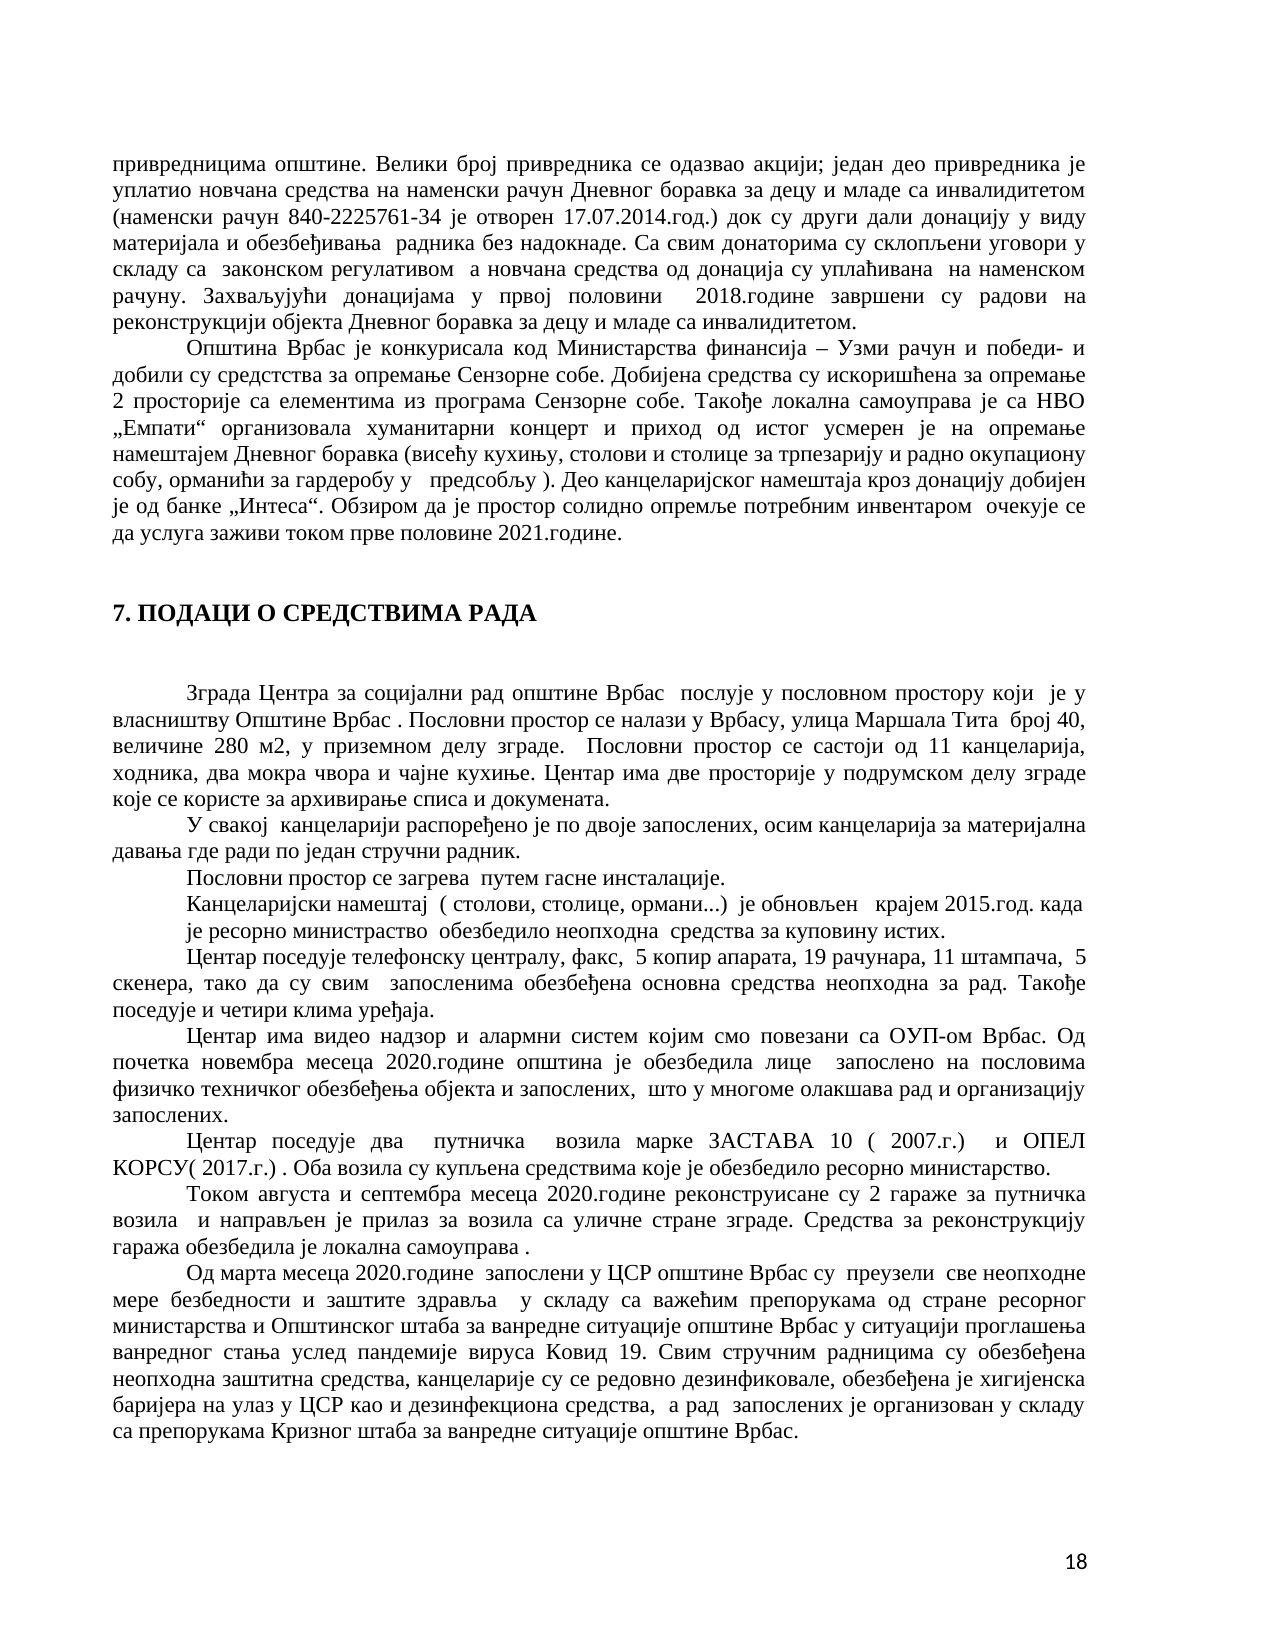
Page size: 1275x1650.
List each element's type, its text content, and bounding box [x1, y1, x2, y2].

text Центар поседује два путничка возила марке ЗАСТАВА 10 ( 2007.г.) и ОПЕЛ КОРСУ( 2017.г.) . Оба возила су купљена средствима које је обезбедило ресорно министарство. [112, 1127, 1087, 1180]
text Центар поседује телефонску централу, факс, 5 копир апарата, 19 рачунара, 11 штампача, 5 скенера, тако да су свим запосленима обезбеђена основна средства неопходна за рад. Такође поседује и четири клима уређаја. [112, 943, 1087, 1022]
text Канцеларијски намештај ( столови, столице, ормани...) је обновљен крајем 2015.год. када је ресорно министраство обезбедило неопходна средства за куповину истих. [186, 890, 1087, 943]
text 7. ПОДАЦИ О СРЕДСТВИМА РАДА [112, 598, 1087, 627]
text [112, 150, 1087, 334]
text Пословни простор се загрева путем гасне инсталације. [112, 864, 1087, 890]
text Центар има видео надзор и алармни систем којим смо повезани са ОУП-ом Врбас. Од почетка новембра месеца 2020.године општина је обезбедила лице запослено на пословима физичко техничког обезбеђења објекта и запослених, што у многоме олакшава рад и организацију запослених. [112, 1022, 1087, 1127]
text Општина Врбас је конкурисала код Министарства финансија – Узми рачун и победи- и добили су средстства за опремање Сензорне собе. Добијена средства су искоришћена за опремање 2 просторије са елементима из програма Сензорне собе. Такође локална самоуправа је са НВО „Емпати“ организовала хуманитарни концерт и приход од истог усмерен је на опремање намештајем Дневног боравка (висећу кухињу, столови и столице за трпезарију и радно окупациону собу, орманићи за гардеробу у предсобљу ). Део канцеларијског намештаја кроз донацију добијен је од банке „Интеса“. Обзиром да је простор солидно опремље потребним инвентаром очекује се да услуга заживи током прве половине 2021.године. [112, 334, 1087, 545]
text Од марта месеца 2020.године запослени у ЦСР општине Врбас су преузели све неопходне мере безбедности и заштите здравља у складу са важећим препорукама од стране ресорног министарства и Општинског штаба за ванредне ситуације општине Врбас у ситуацији проглашења ванредног стања услед пандемије вируса Ковид 19. Свим стручним радницима су обезбеђена неопходна заштитна средства, канцеларије су се редовно дезинфиковале, обезбеђена је хигијенска баријера на улаз у ЦСР као и дезинфекциона средства, а рад запослених је организован у складу са препорукама Кризног штаба за ванредне ситуације општине Врбас. [112, 1259, 1087, 1444]
text Зграда Центра за социјални рад општине Врбас послује у пословном простору који је у власништву Општине Врбас . Пословни простор се налази у Врбасу, улица Маршала Тита број 40, величине 280 м2, у приземном делу зграде. Пословни простор се састоји од 11 канцеларија, ходника, два мокра чвора и чајне кухиње. Центар има две просторије у подрумском делу зграде које се користе за архивирање списа и докумената. [112, 679, 1087, 811]
text Током августа и септембра месеца 2020.године реконструисане су 2 гараже за путничка возила и направљен је прилаз за возила са уличне стране зграде. Средства за реконструкцију гаража обезбедила је локална самоуправа . [112, 1180, 1087, 1259]
text У свакој канцеларији распоређено је по двоје запослених, осим канцеларија за материјална давања где ради по један стручни радник. [112, 811, 1087, 864]
